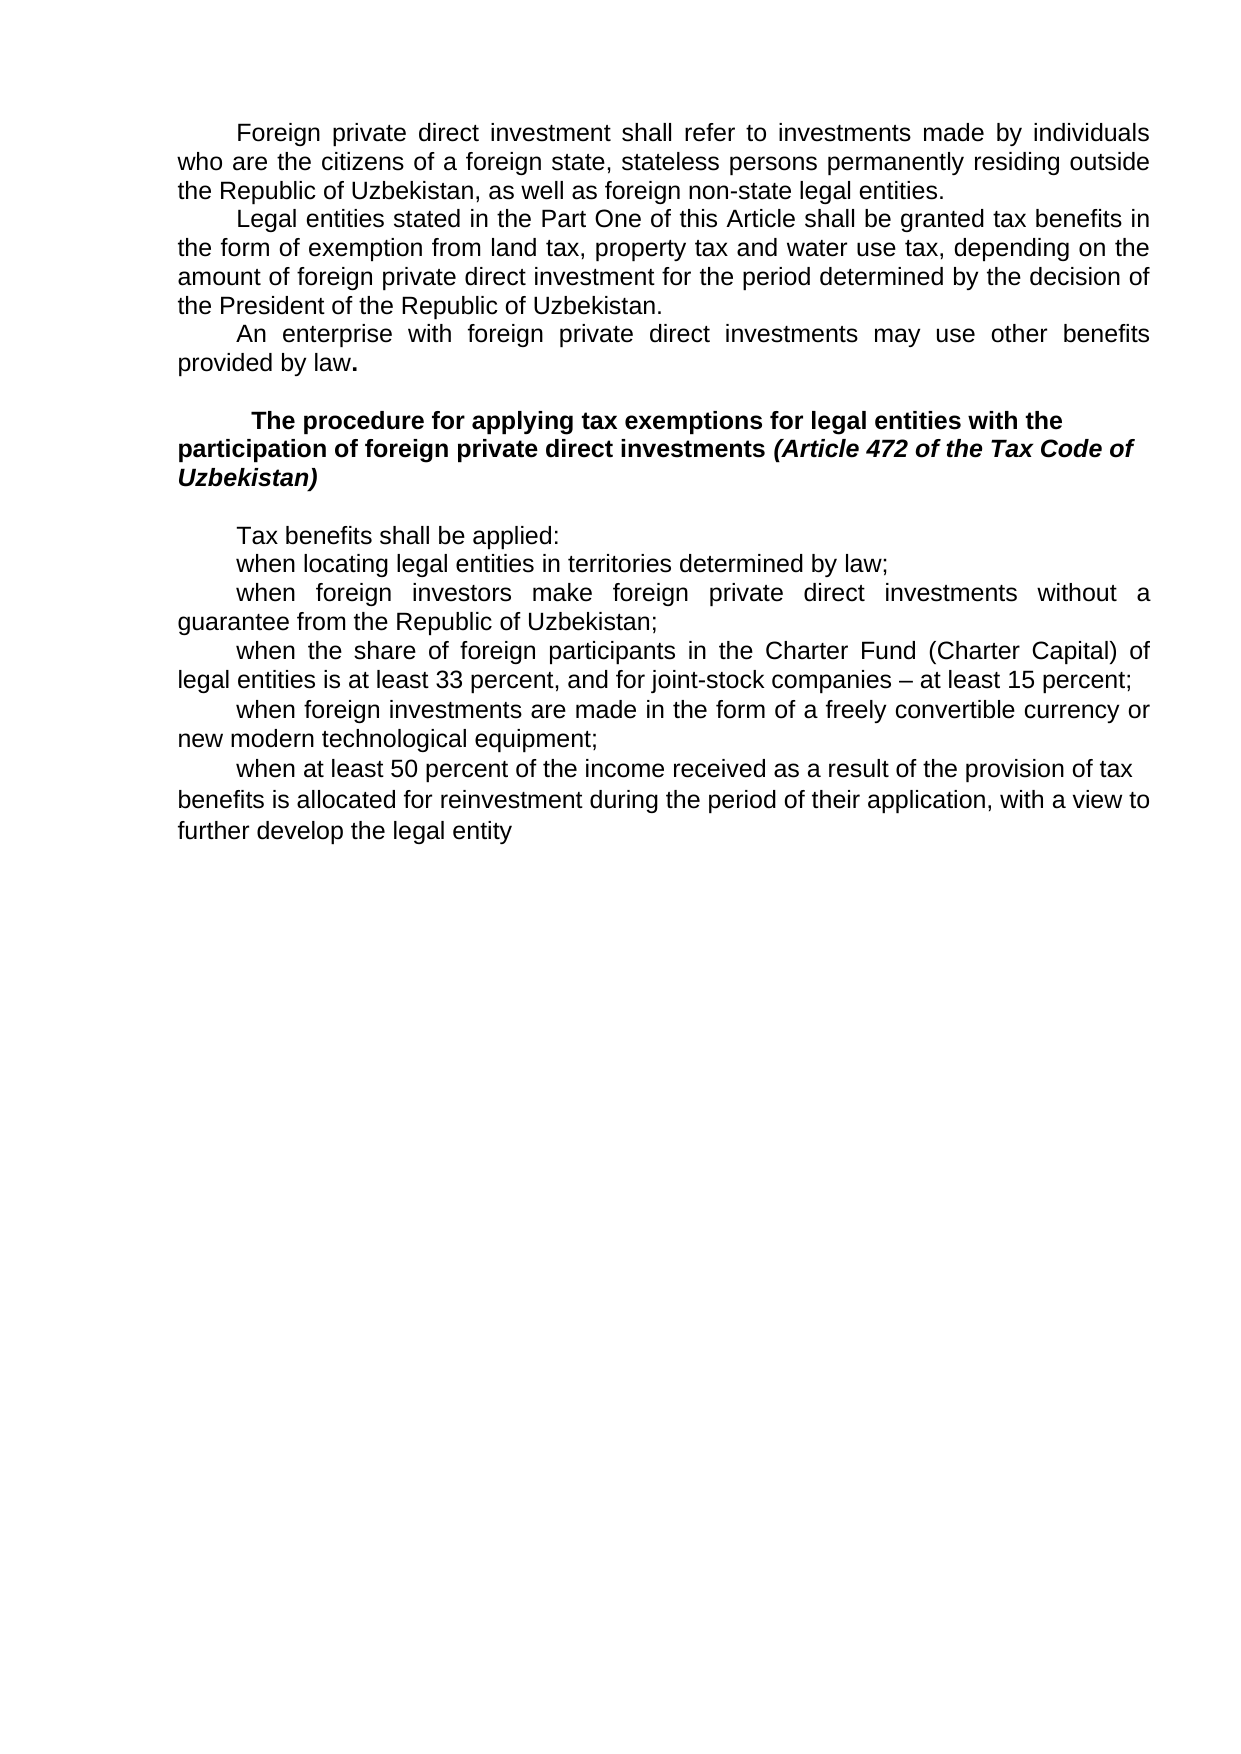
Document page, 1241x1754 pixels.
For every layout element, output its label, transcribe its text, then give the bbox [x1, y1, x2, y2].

subtitle The procedure for applying tax exemptions for legal entities with the participation of foreign private direct investments (Article 472 of the Tax Code of Uzbekistan) [177, 406, 1152, 492]
text Tax benefits shall be applied: [177, 521, 1152, 549]
text when foreign investments are made in the form of a freely convertible currency or new modern technological equipment; [177, 695, 1152, 753]
text Legal entities stated in the Part One of this Article shall be granted tax benefits in the form of exemption from land tax, property tax and water use tax, depending on the amount of foreign private direct investment for the period determined by the decision of the President of the Republic of Uzbekistan. [177, 204, 1152, 319]
text An enterprise with foreign private direct investments may use other benefits provided by law. [177, 319, 1152, 377]
text when foreign investors make foreign private direct investments without a guarantee from the Republic of Uzbekistan; [177, 578, 1152, 636]
text when the share of foreign participants in the Charter Fund (Charter Capital) of legal entities is at least 33 percent, and for joint-stock companies – at least 15 percent; [177, 636, 1152, 694]
text when at least 50 percent of the income received as a result of the provision of tax benefits is allocated for reinvestment during the period of their application, with a view to further develop the legal entity [177, 754, 1152, 845]
text Foreign private direct investment shall refer to investments made by individuals who are the citizens of a foreign state, stateless persons permanently residing outside the Republic of Uzbekistan, as well as foreign non-state legal entities. [177, 118, 1152, 204]
text when locating legal entities in territories determined by law; [177, 549, 1152, 578]
